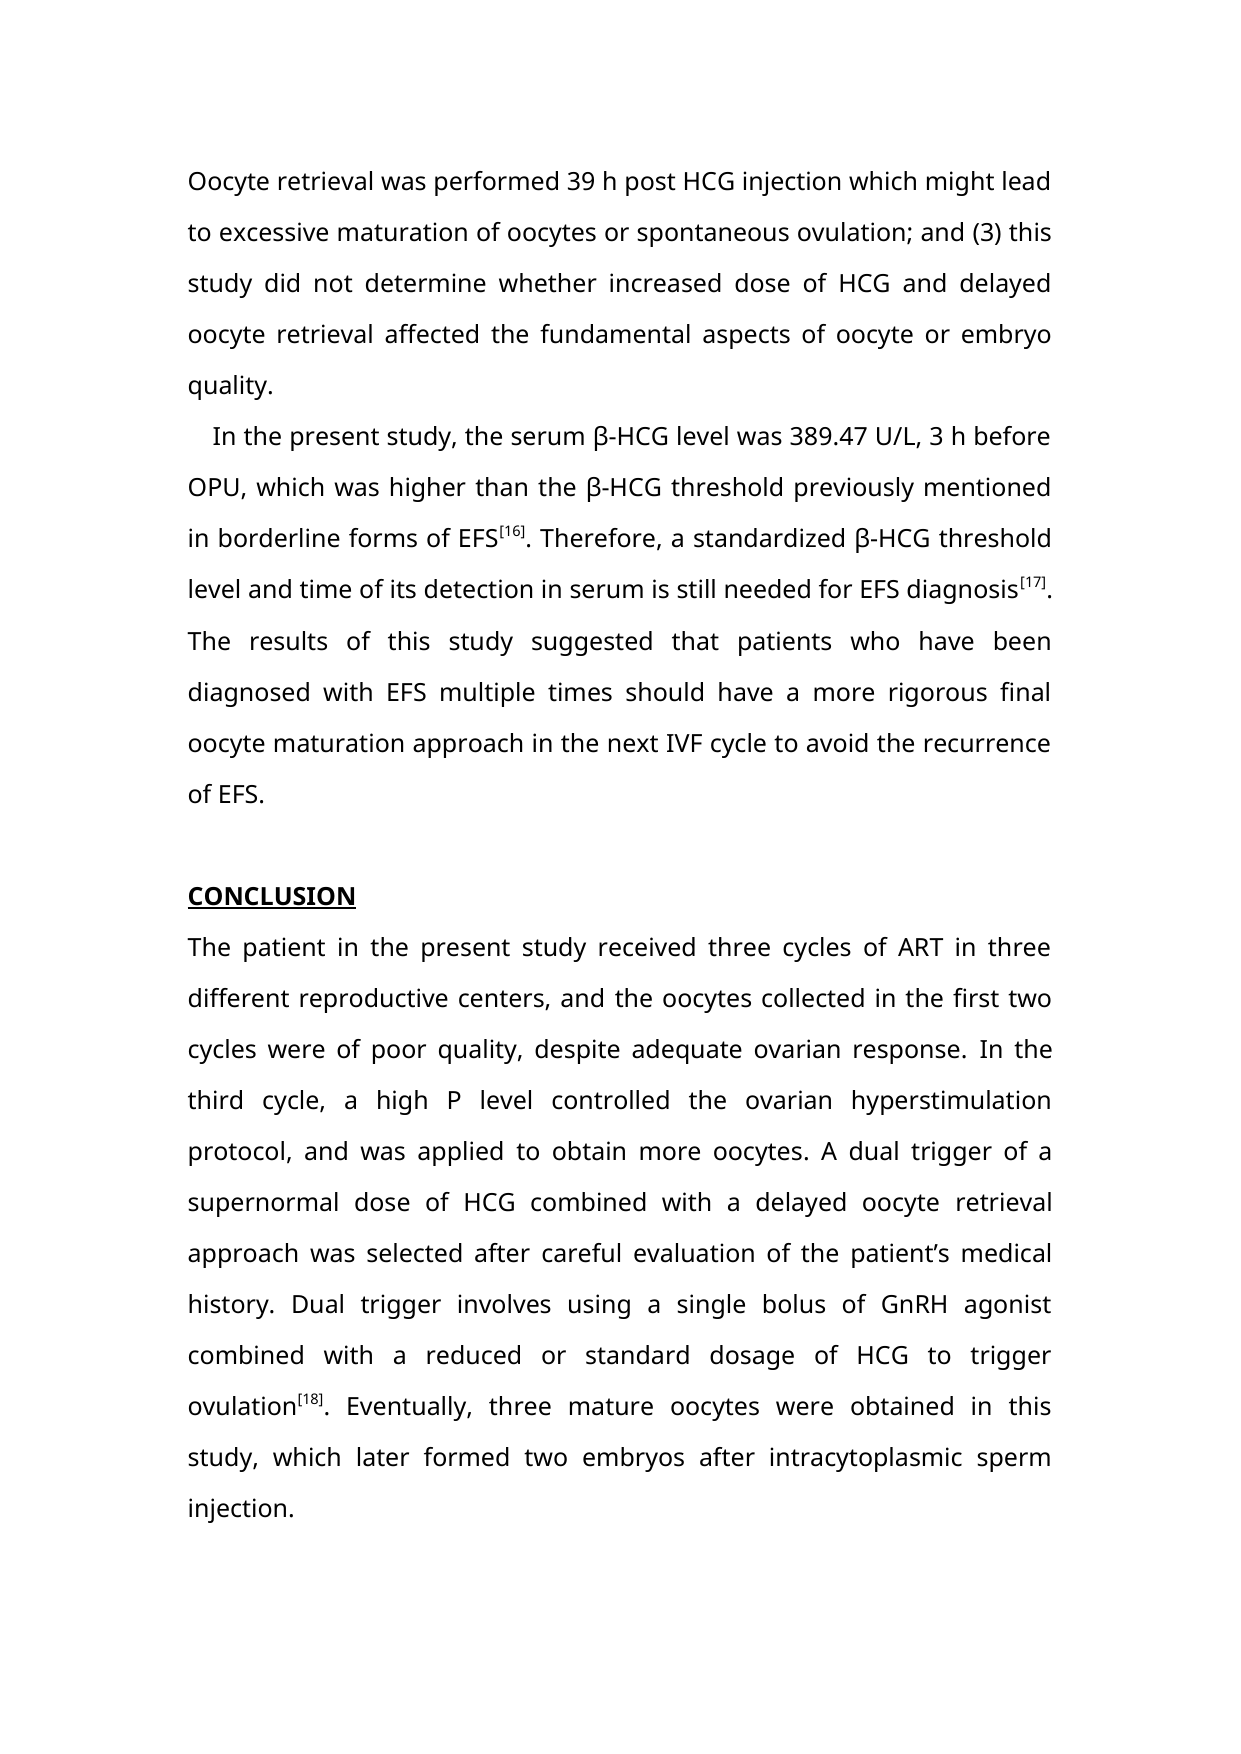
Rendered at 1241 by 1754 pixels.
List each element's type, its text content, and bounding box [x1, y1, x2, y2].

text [187, 164, 1053, 402]
text In the present study, the serum β-HCG level was 389.47 U/L, 3 h before OPU, which was higher than the β-HCG threshold previously mentioned in borderline forms of EFS[16]. Therefore, a standardized β-HCG threshold level and time of its detection in serum is still needed for EFS diagnosis[17]. The results of this study suggested that patients who have been diagnosed with EFS multiple times should have a more rigorous final oocyte maturation approach in the next IVF cycle to avoid the recurrence of EFS. [187, 419, 1053, 810]
list CONCLUSION [187, 878, 1053, 912]
text The patient in the present study received three cycles of ART in three different reproductive centers, and the oocytes collected in the first two cycles were of poor quality, despite adequate ovarian response. In the third cycle, a high P level controlled the ovarian hyperstimulation protocol, and was applied to obtain more oocytes. A dual trigger of a supernormal dose of HCG combined with a delayed oocyte retrieval approach was selected after careful evaluation of the patient’s medical history. Dual trigger involves using a single bolus of GnRH agonist combined with a reduced or standard dosage of HCG to trigger ovulation[18]. Eventually, three mature oocytes were obtained in this study, which later formed two embryos after intracytoplasmic sperm injection. [187, 929, 1053, 1525]
